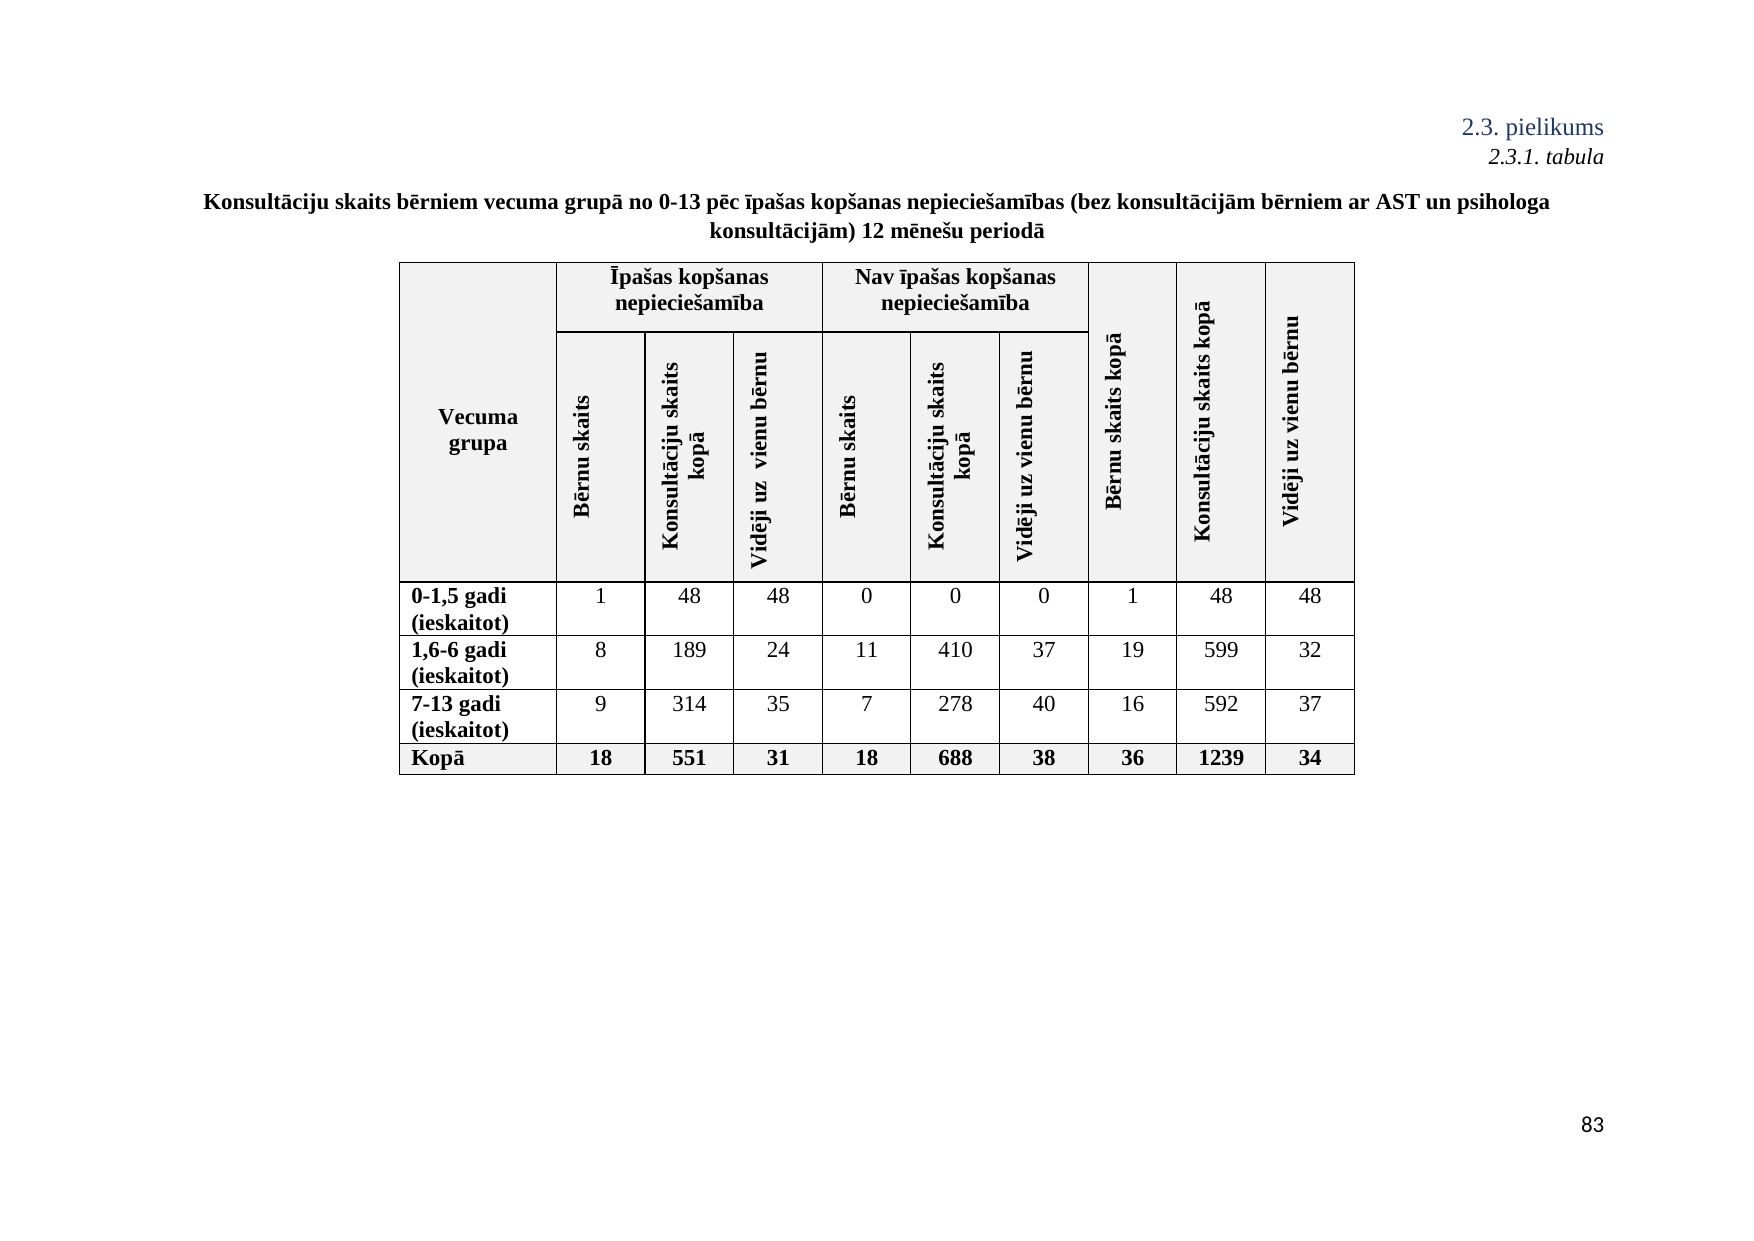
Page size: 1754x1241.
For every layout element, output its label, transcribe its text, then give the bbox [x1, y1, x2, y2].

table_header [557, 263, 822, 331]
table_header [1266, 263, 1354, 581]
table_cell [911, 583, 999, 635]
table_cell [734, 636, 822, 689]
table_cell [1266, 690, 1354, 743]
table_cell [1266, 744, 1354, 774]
text 2.3.1. tabula [150, 143, 1604, 169]
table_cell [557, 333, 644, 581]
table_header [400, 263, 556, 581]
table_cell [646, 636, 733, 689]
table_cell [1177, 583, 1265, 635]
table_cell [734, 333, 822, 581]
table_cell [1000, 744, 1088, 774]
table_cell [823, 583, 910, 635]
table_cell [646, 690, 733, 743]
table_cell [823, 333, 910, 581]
subtitle 2.3. pielikums [150, 112, 1604, 141]
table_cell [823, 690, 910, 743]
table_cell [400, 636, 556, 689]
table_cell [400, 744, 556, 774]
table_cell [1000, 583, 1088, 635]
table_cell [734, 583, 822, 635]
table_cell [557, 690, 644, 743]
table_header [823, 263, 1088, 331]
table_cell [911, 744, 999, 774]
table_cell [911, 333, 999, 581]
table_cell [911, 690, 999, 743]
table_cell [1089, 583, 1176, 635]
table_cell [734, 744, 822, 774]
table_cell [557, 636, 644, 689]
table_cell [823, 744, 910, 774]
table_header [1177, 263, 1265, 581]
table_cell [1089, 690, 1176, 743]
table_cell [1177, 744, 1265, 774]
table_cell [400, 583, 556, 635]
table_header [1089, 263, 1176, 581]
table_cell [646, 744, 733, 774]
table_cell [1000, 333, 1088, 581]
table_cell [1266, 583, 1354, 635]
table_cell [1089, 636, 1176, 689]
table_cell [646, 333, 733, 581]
text Konsultāciju skaits bērniem vecuma grupā no 0-13 pēc īpašas kopšanas nepieciešamības (bez konsultācijām bērniem ar AST un psihologa konsultācijām) 12 mēnešu periodā [150, 188, 1604, 243]
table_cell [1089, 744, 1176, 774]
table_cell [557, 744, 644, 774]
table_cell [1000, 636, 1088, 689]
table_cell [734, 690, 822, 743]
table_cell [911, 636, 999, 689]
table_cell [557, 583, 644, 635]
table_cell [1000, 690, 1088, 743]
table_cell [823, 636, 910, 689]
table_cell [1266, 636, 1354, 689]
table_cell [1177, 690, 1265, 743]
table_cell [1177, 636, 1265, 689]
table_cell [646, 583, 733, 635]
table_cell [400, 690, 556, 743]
